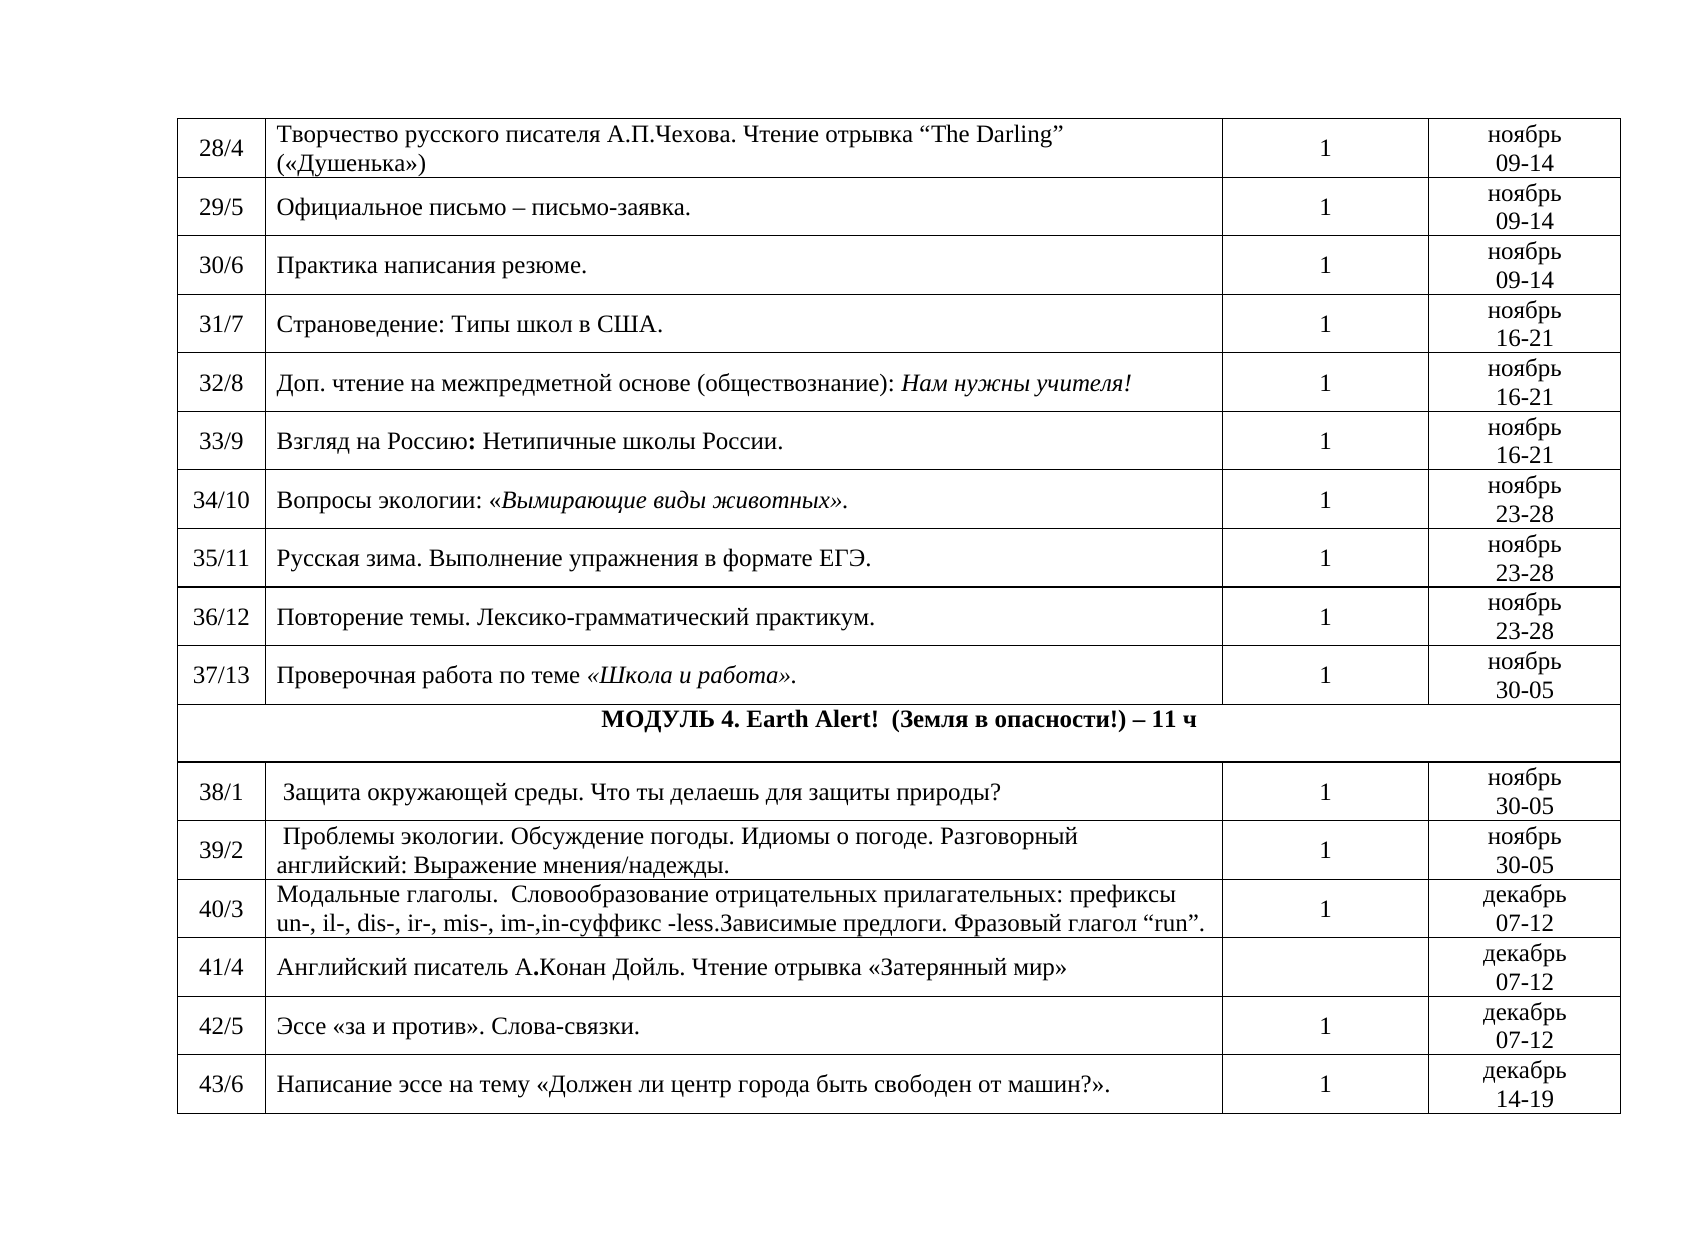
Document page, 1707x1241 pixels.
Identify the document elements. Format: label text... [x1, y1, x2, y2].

table_cell Взгляд на Россию: Нетипичные школы России. [266, 412, 1222, 469]
table_cell Проверочная работа по теме «Школа и работа». [266, 646, 1222, 703]
table_cell 36/12 [178, 588, 265, 645]
table_cell 35/11 [178, 529, 265, 586]
table_cell декабрь 07-12 [1429, 997, 1620, 1054]
table_cell ноябрь 23-28 [1429, 470, 1620, 528]
table_cell [1223, 938, 1428, 996]
table_cell 29/5 [178, 178, 265, 235]
table_cell 1 [1223, 588, 1428, 645]
table_cell Страноведение: Типы школ в США. [266, 295, 1222, 352]
table_cell ноябрь 09-14 [1429, 119, 1620, 177]
table_cell 1 [1223, 178, 1428, 235]
table_cell 1 [1223, 470, 1428, 528]
table_cell Проблемы экологии. Обсуждение погоды. Идиомы о погоде. Разговорный английский: Выражение мнения/надежды. [266, 821, 1222, 878]
table_cell 28/4 [178, 119, 265, 177]
table_cell 32/8 [178, 353, 265, 411]
table_cell 43/6 [178, 1055, 265, 1113]
table_cell 1 [1223, 997, 1428, 1054]
table_cell Модальные глаголы. Словообразование отрицательных прилагательных: префиксы un-, il-, dis-, ir-, mis-, im-,in-суффикс -less.Зависимые предлоги. Фразовый глагол “run”. [266, 880, 1222, 937]
table_cell Русская зима. Выполнение упражнения в формате ЕГЭ. [266, 529, 1222, 586]
table_cell Английский писатель А.Конан Дойль. Чтение отрывка «Затерянный мир» [266, 938, 1222, 996]
table_cell Творчество русского писателя А.П.Чехова. Чтение отрывка “The Darling” («Душенька») [266, 119, 1222, 177]
table_cell Вопросы экологии: «Вымирающие виды животных». [266, 470, 1222, 528]
table_cell 38/1 [178, 763, 265, 820]
table_cell 40/3 [178, 880, 265, 937]
table_cell 41/4 [178, 938, 265, 996]
table_cell ноябрь 30-05 [1429, 646, 1620, 703]
table_cell ноябрь 30-05 [1429, 821, 1620, 878]
table_cell 1 [1223, 353, 1428, 411]
table_cell ноябрь 30-05 [1429, 763, 1620, 820]
table_cell Практика написания резюме. [266, 236, 1222, 294]
table_cell Эссе «за и против». Слова-связки. [266, 997, 1222, 1054]
table_cell 42/5 [178, 997, 265, 1054]
table_cell Официальное письмо – письмо-заявка. [266, 178, 1222, 235]
table_cell ноябрь 16-21 [1429, 353, 1620, 411]
table_cell 31/7 [178, 295, 265, 352]
table_cell 1 [1223, 236, 1428, 294]
table_cell Защита окружающей среды. Что ты делаешь для защиты природы? [266, 763, 1222, 820]
table_cell ноябрь 16-21 [1429, 295, 1620, 352]
table_cell 1 [1223, 529, 1428, 586]
table_cell 37/13 [178, 646, 265, 703]
table_cell 1 [1223, 412, 1428, 469]
table_cell 1 [1223, 1055, 1428, 1113]
table_cell декабрь 07-12 [1429, 938, 1620, 996]
table_cell ноябрь 23-28 [1429, 588, 1620, 645]
table_cell 1 [1223, 119, 1428, 177]
table_cell 30/6 [178, 236, 265, 294]
table_cell 1 [1223, 646, 1428, 703]
table_cell 34/10 [178, 470, 265, 528]
table_cell ноябрь 23-28 [1429, 529, 1620, 586]
table_cell 39/2 [178, 821, 265, 878]
table_cell Повторение темы. Лексико-грамматический практикум. [266, 588, 1222, 645]
table_cell ноябрь 16-21 [1429, 412, 1620, 469]
table_cell 1 [1223, 763, 1428, 820]
table_cell 1 [1223, 880, 1428, 937]
table_cell декабрь 14-19 [1429, 1055, 1620, 1113]
table_cell 1 [1223, 821, 1428, 878]
table_cell ноябрь 09-14 [1429, 236, 1620, 294]
table_cell 33/9 [178, 412, 265, 469]
table_cell Доп. чтение на межпредметной основе (обществознание): Нам нужны учителя! [266, 353, 1222, 411]
table_cell 1 [1223, 295, 1428, 352]
table_cell МОДУЛЬ 4. Earth Alert! (Земля в опасности!) – 11 ч [178, 705, 1620, 761]
table_cell ноябрь 09-14 [1429, 178, 1620, 235]
table_cell декабрь 07-12 [1429, 880, 1620, 937]
table_cell Написание эссе на тему «Должен ли центр города быть свободен от машин?». [266, 1055, 1222, 1113]
